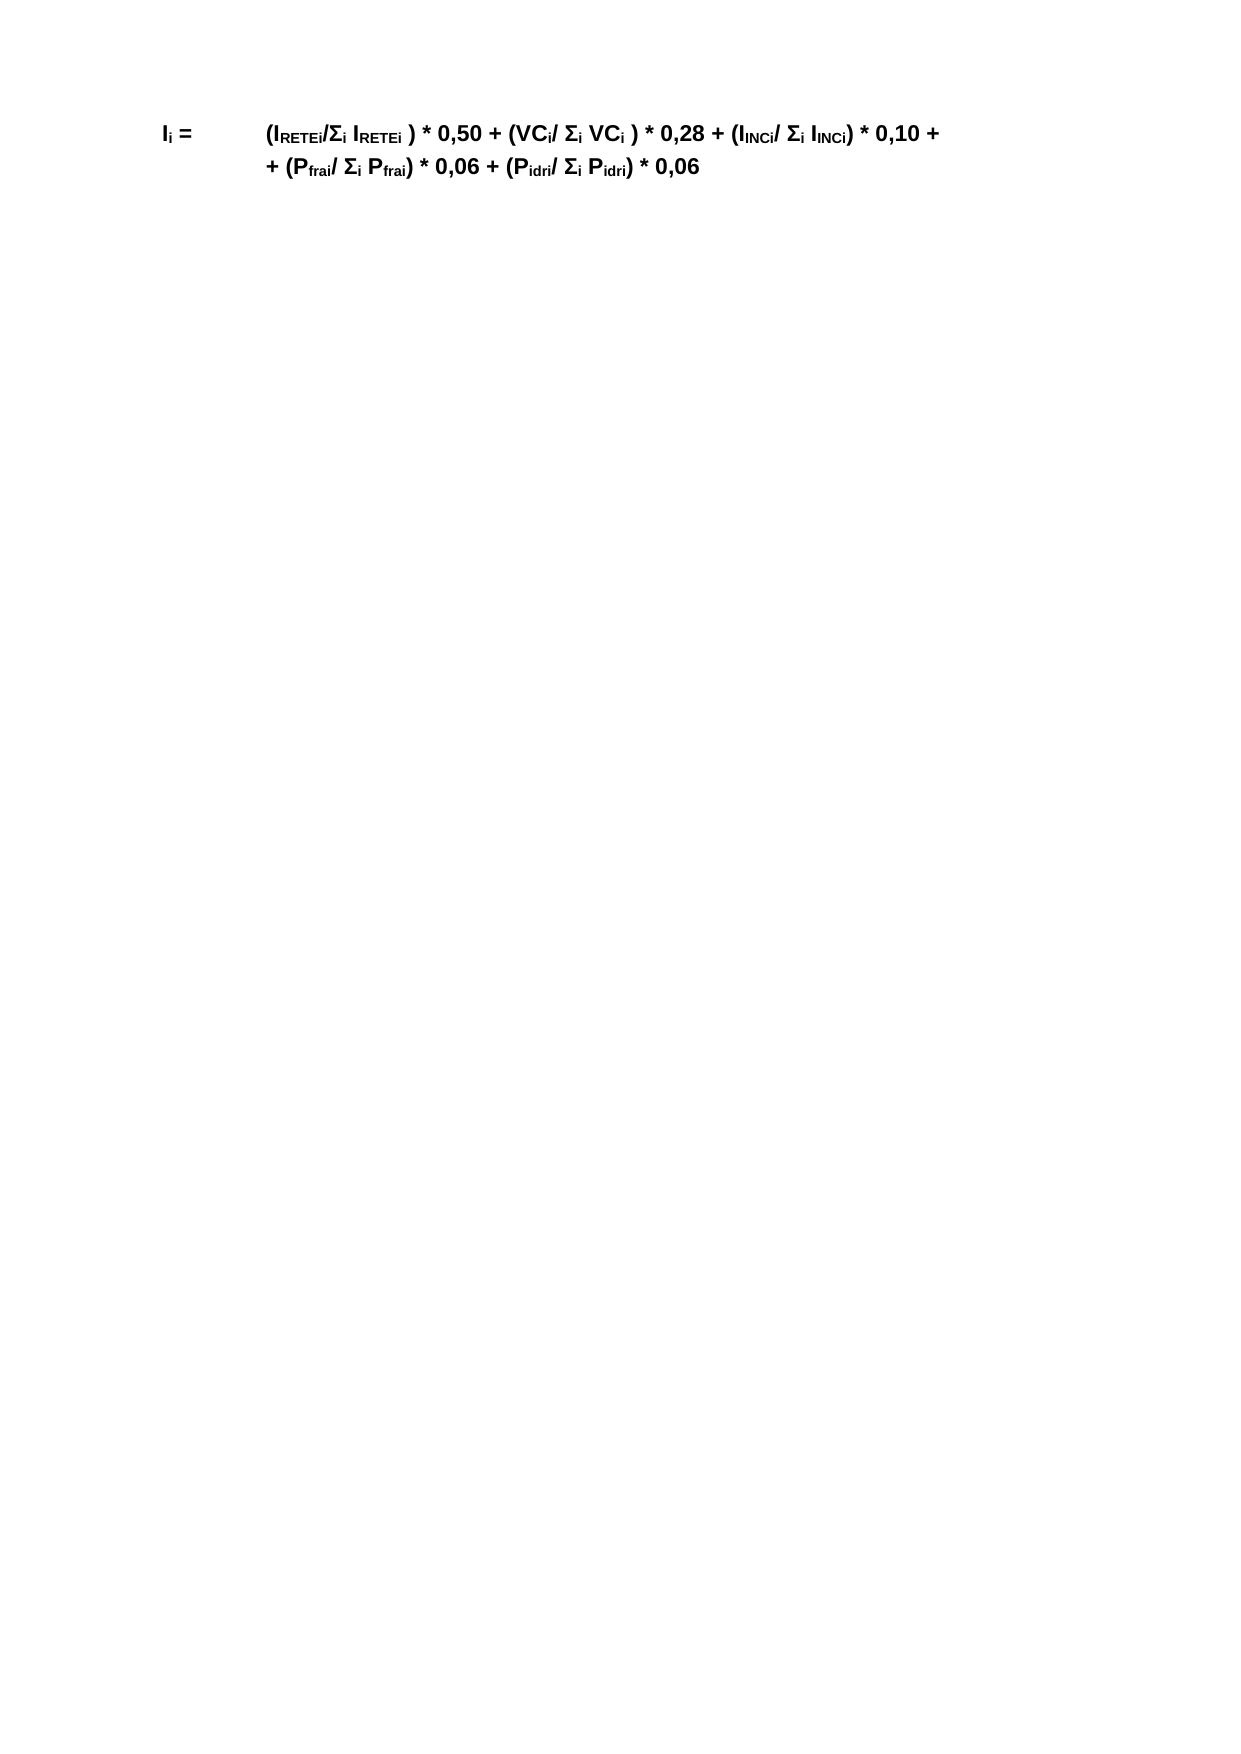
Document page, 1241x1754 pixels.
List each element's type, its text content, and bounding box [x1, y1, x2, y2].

text Ii = (IRETEi/Σi IRETEi ) * 0,50 + (VCi/ Σi VCi ) * 0,28 + (IINCi/ Σi IINCi) * 0,10 + [162, 118, 1122, 147]
text + (Pfrai/ Σi Pfrai) * 0,06 + (Pidri/ Σi Pidri) * 0,06 [236, 151, 1122, 180]
